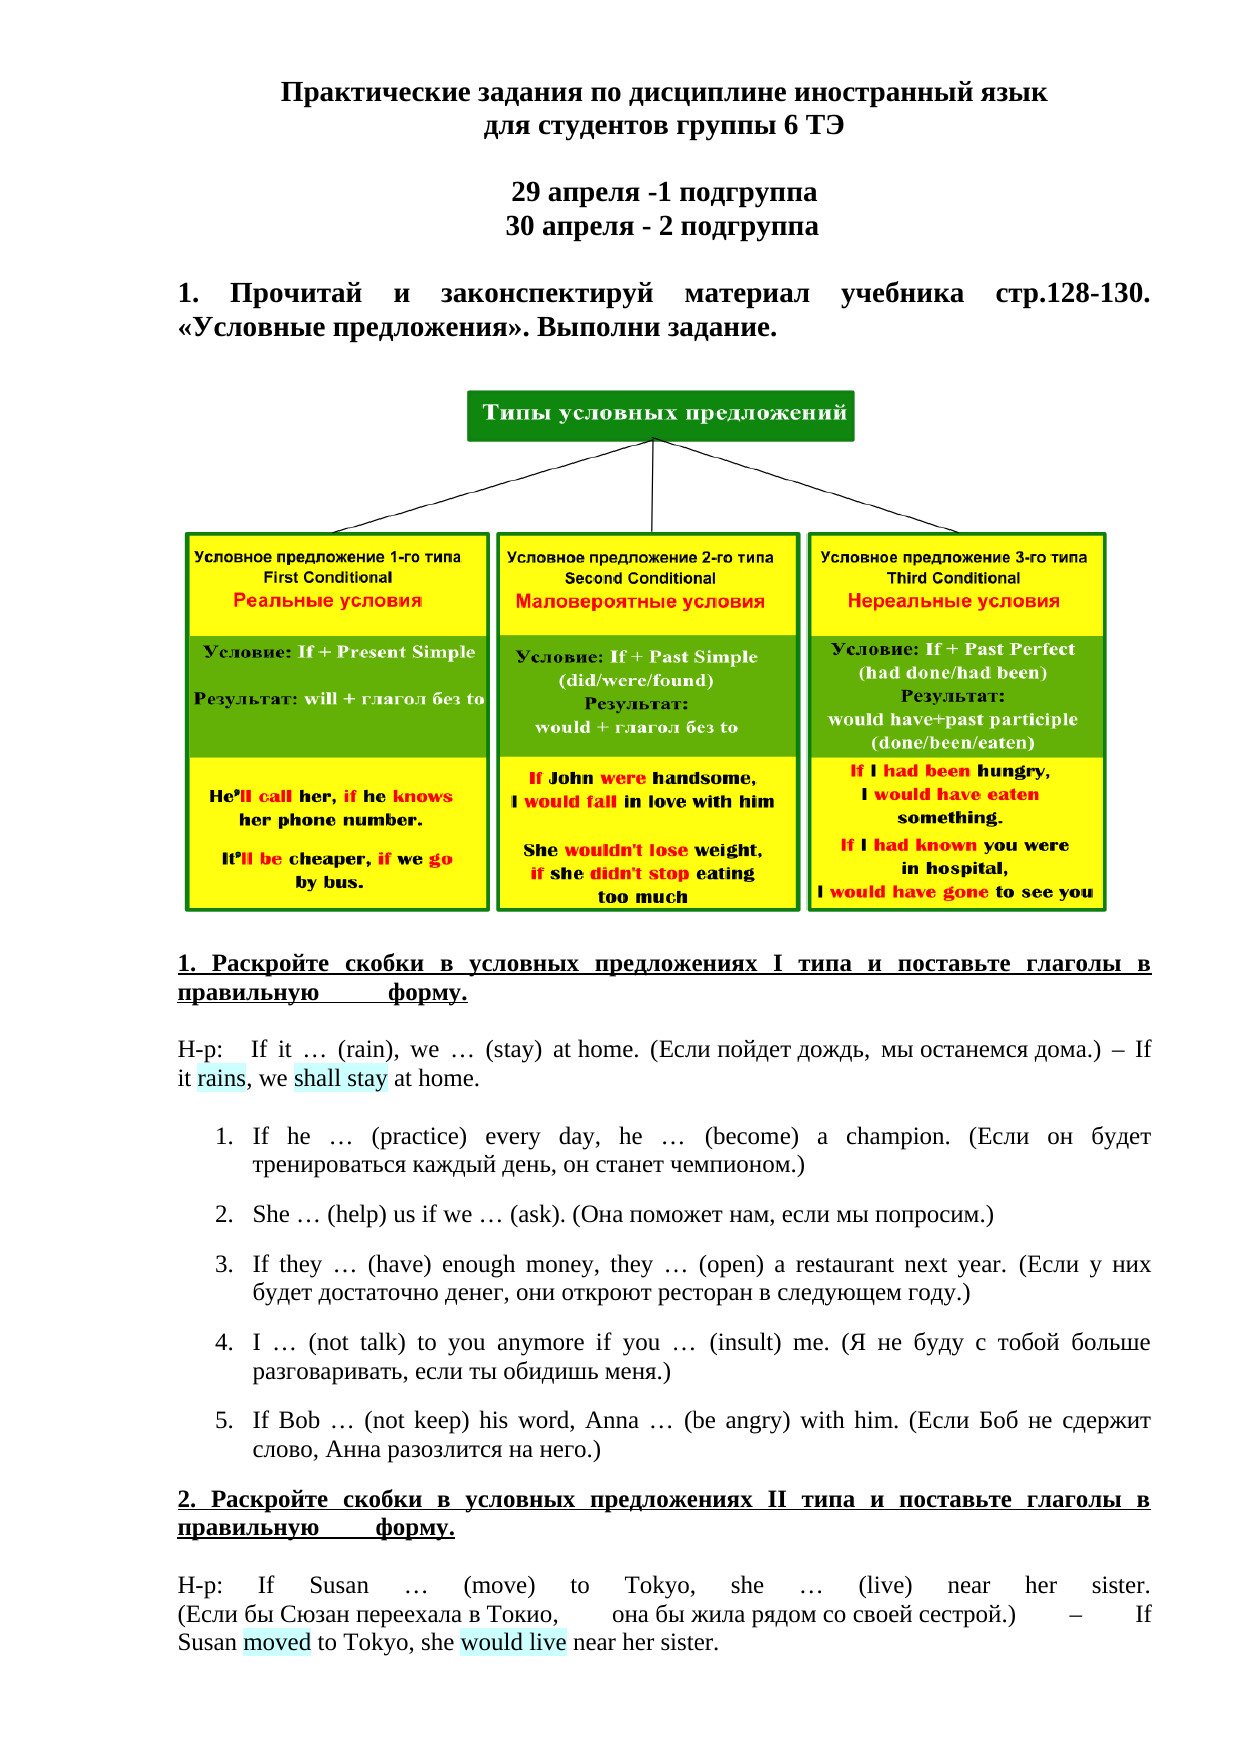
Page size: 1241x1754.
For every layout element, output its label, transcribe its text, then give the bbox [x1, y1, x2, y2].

picture [177, 375, 1113, 915]
text 1. Раскройте скобки в условных предложениях I типа и поставьте глаголы в правильную форму. [177, 974, 1152, 1006]
text Н-р: If Susan … (move) to Tokyo, she … (live) near her sister. (Если бы Сюзан переехала в Токио, она бы жила рядом со своей сестрой.) – If Susan moved to Tokyo, she would live near her sister. [177, 1570, 1152, 1656]
list I … (not talk) to you anymore if you … (insult) me. (Я не буду с тобой больше разговаривать, если ты обидишь меня.) [215, 1327, 1152, 1384]
list She … (help) us if we … (ask). (Она поможет нам, если мы попросим.) [215, 1199, 1152, 1228]
text Практические задания по дисциплине иностранный язык [177, 74, 1152, 107]
text 2. Раскройте скобки в условных предложениях II типа и поставьте глаголы в правильную форму. [177, 1484, 1152, 1541]
list If they … (have) enough money, they … (open) a restaurant next year. (Если у них будет достаточно денег, они откроют ресторан в следующем году.) [215, 1249, 1152, 1306]
text 1. Раскройте скобки в условных предложениях I типа и поставьте глаголы в правильную форму. [177, 948, 1152, 973]
list If Bob … (not keep) his word, Anna … (be angry) with him. (Если Боб не сдержит слово, Анна разозлится на него.) [215, 1405, 1152, 1463]
text 1. Прочитай и законспектируй материал учебника стр.128-130. «Условные предложения». Выполни задание. [177, 275, 1152, 342]
text Н-р: If it … (rain), we … (stay) at home. (Если пойдет дождь, мы останемся дома.) – If it rains, we shall stay at home. [177, 1034, 1152, 1092]
text для студентов группы 6 ТЭ [177, 107, 1152, 141]
text 30 апреля - 2 подгруппа [177, 208, 1152, 242]
list If he … (practice) every day, he … (become) a champion. (Если он будет тренироваться каждый день, он станет чемпионом.) [215, 1121, 1152, 1178]
text 29 апреля -1 подгруппа [177, 174, 1152, 208]
